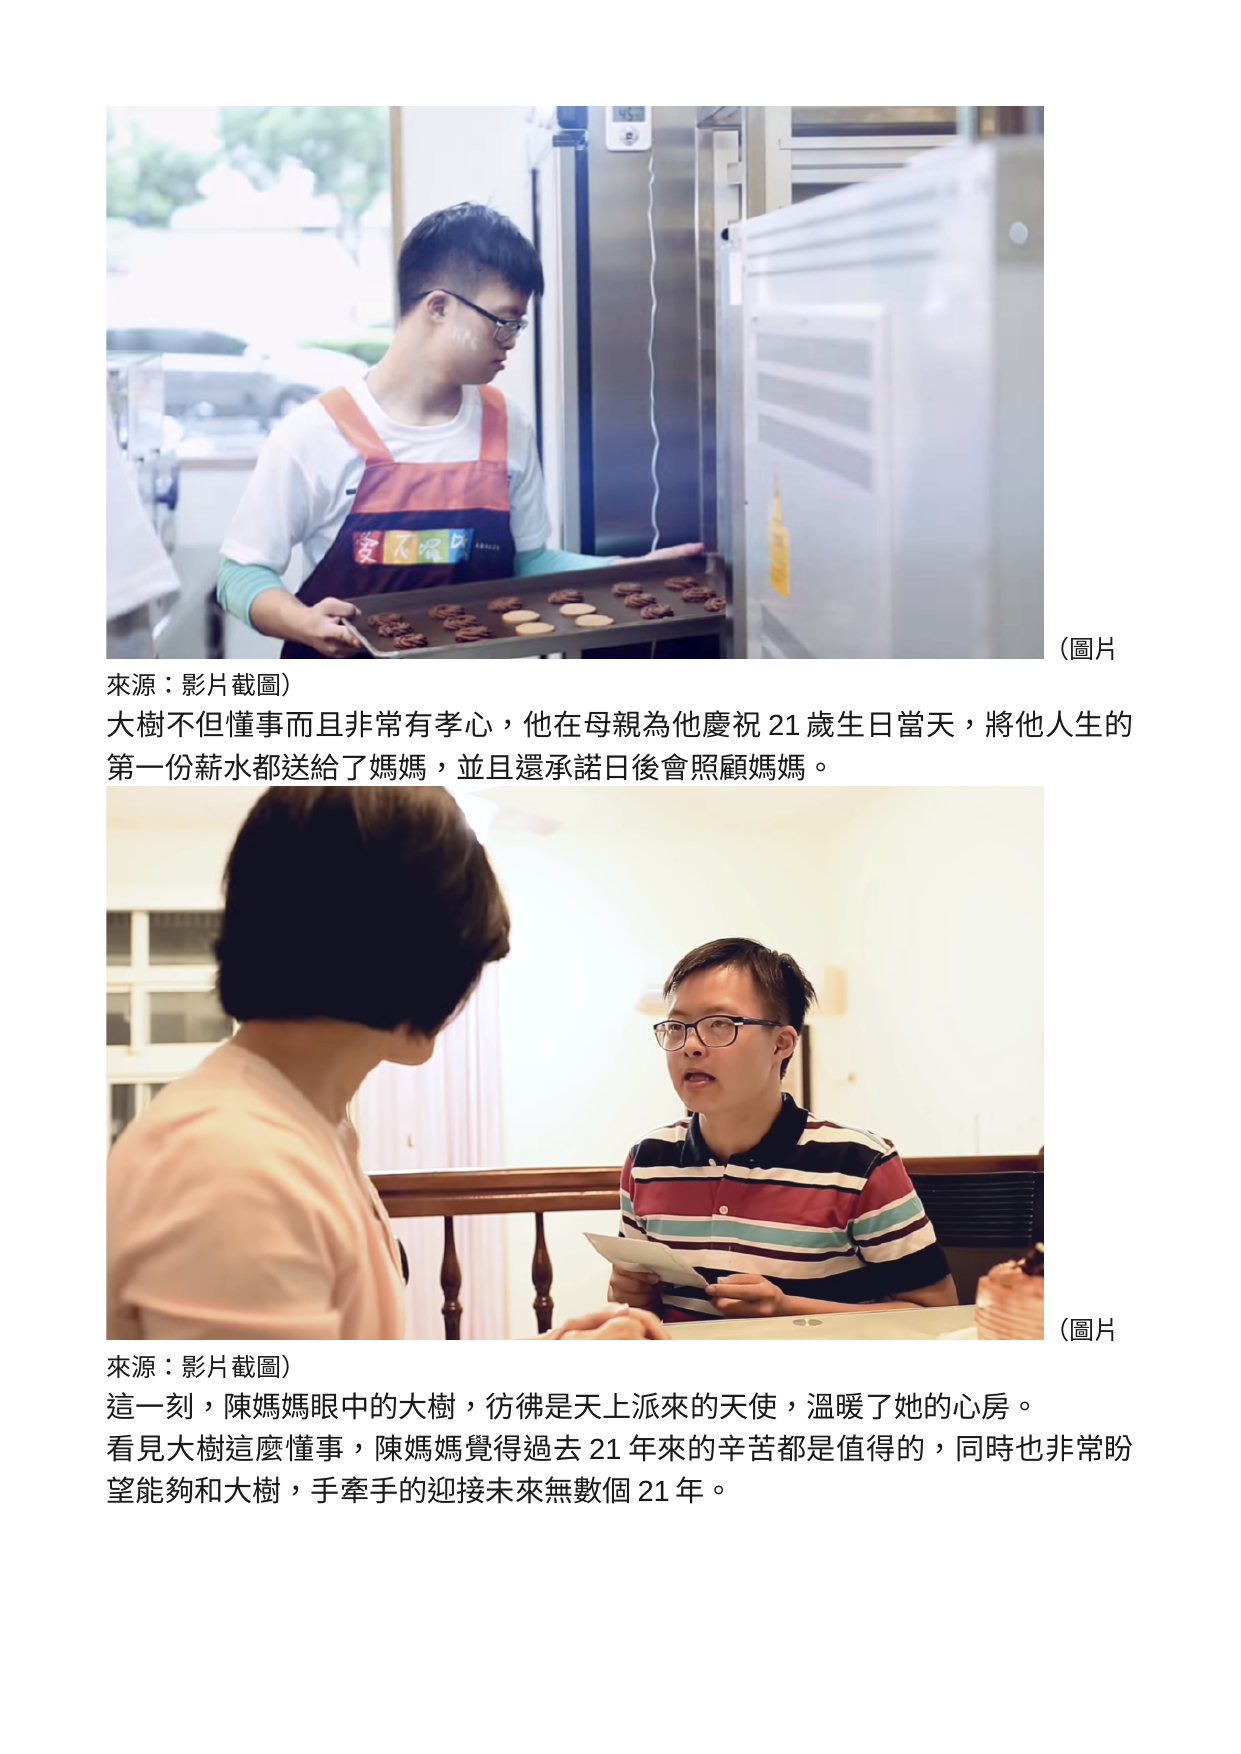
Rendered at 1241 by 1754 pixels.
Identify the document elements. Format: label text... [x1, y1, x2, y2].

text 看見大樹這麼懂事，陳媽媽覺得過去21年來的辛苦都是值得的，同時也非常盼望能夠和大樹，手牽手的迎接未來無數個21年。 [106, 1426, 1134, 1510]
text 這一刻，陳媽媽眼中的大樹，彷彿是天上派來的天使，溫暖了她的心房。 [106, 1383, 1134, 1426]
text 大樹不但懂事而且非常有孝心，他在母親為他慶祝21歲生日當天，將他人生的第一份薪水都送給了媽媽，並且還承諾日後會照顧媽媽。 [106, 702, 1134, 787]
picture [106, 786, 1044, 1340]
picture [106, 106, 1044, 659]
